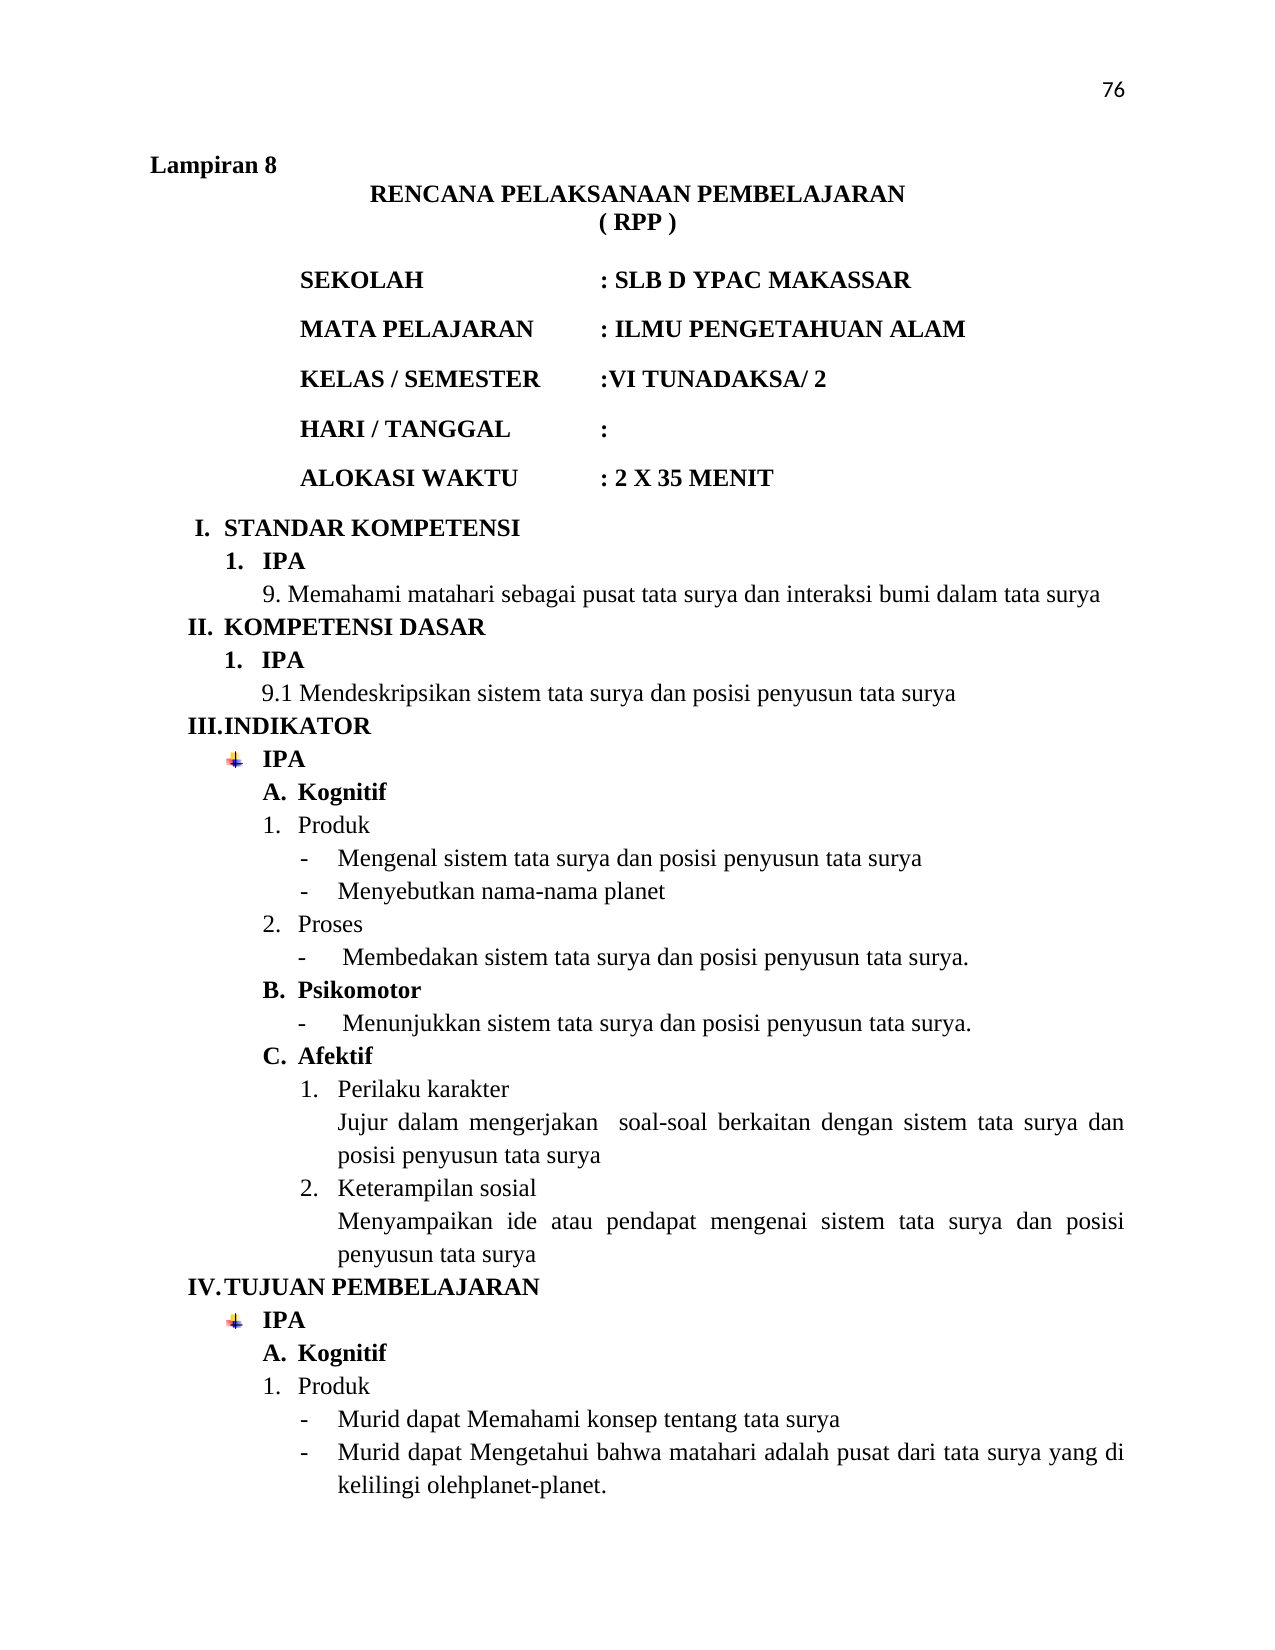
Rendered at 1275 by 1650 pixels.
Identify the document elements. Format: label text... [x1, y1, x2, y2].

list Membedakan sistem tata surya dan posisi penyusun tata surya. [298, 942, 1125, 971]
text KELAS / SEMESTER :VI TUNADAKSA/ 2 [225, 364, 1125, 393]
list Keterampilan sosial [300, 1173, 1125, 1202]
picture [226, 1312, 243, 1329]
list Produk [262, 1371, 1125, 1400]
list STANDAR KOMPETENSI [194, 513, 1125, 542]
list Menyampaikan ide atau pendapat mengenai sistem tata surya dan posisi penyusun tata surya [337, 1206, 1125, 1268]
list Menyebutkan nama-nama planet [300, 876, 1125, 905]
text ALOKASI WAKTU : 2 X 35 MENIT [225, 463, 1125, 492]
list Afektif [262, 1041, 1125, 1070]
subtitle Lampiran 8 [150, 150, 1125, 179]
text HARI / TANGGAL : [225, 414, 1125, 442]
list 9.1 Mendeskripsikan sistem tata surya dan posisi penyusun tata surya [261, 678, 1125, 707]
list Proses [262, 909, 1125, 938]
list Mengenal sistem tata surya dan posisi penyusun tata surya [300, 843, 1125, 872]
list Murid dapat Memahami konsep tentang tata surya [300, 1404, 1125, 1433]
list IPA [224, 645, 1125, 674]
list Menunjukkan sistem tata surya dan posisi penyusun tata surya. [298, 1008, 1125, 1037]
subtitle RENCANA PELAKSANAAN PEMBELAJARAN [150, 179, 1125, 207]
list Jujur dalam mengerjakan soal-soal berkaitan dengan sistem tata surya dan posisi penyusun tata surya [337, 1107, 1125, 1169]
text MATA PELAJARAN : ILMU PENGETAHUAN ALAM [225, 314, 1125, 343]
list TUJUAN PEMBELAJARAN [187, 1272, 1125, 1301]
list Kognitif [262, 1338, 1125, 1367]
list Psikomotor [262, 975, 1125, 1004]
list IPA [225, 546, 1125, 575]
text SEKOLAH : SLB D YPAC MAKASSAR [300, 265, 1125, 294]
list Kognitif [262, 777, 1125, 806]
list Murid dapat Mengetahui bahwa matahari adalah pusat dari tata surya yang di kelilingi olehplanet-planet. [300, 1437, 1125, 1499]
list KOMPETENSI DASAR [187, 612, 1125, 641]
list 9. Memahami matahari sebagai pusat tata surya dan interaksi bumi dalam tata surya [262, 579, 1125, 608]
list Perilaku karakter [300, 1074, 1125, 1103]
subtitle ( RPP ) [150, 207, 1125, 236]
list INDIKATOR [187, 711, 1125, 740]
list Produk [262, 810, 1125, 839]
picture [226, 750, 243, 768]
list IPA [225, 1305, 1125, 1334]
list IPA [225, 744, 1125, 773]
